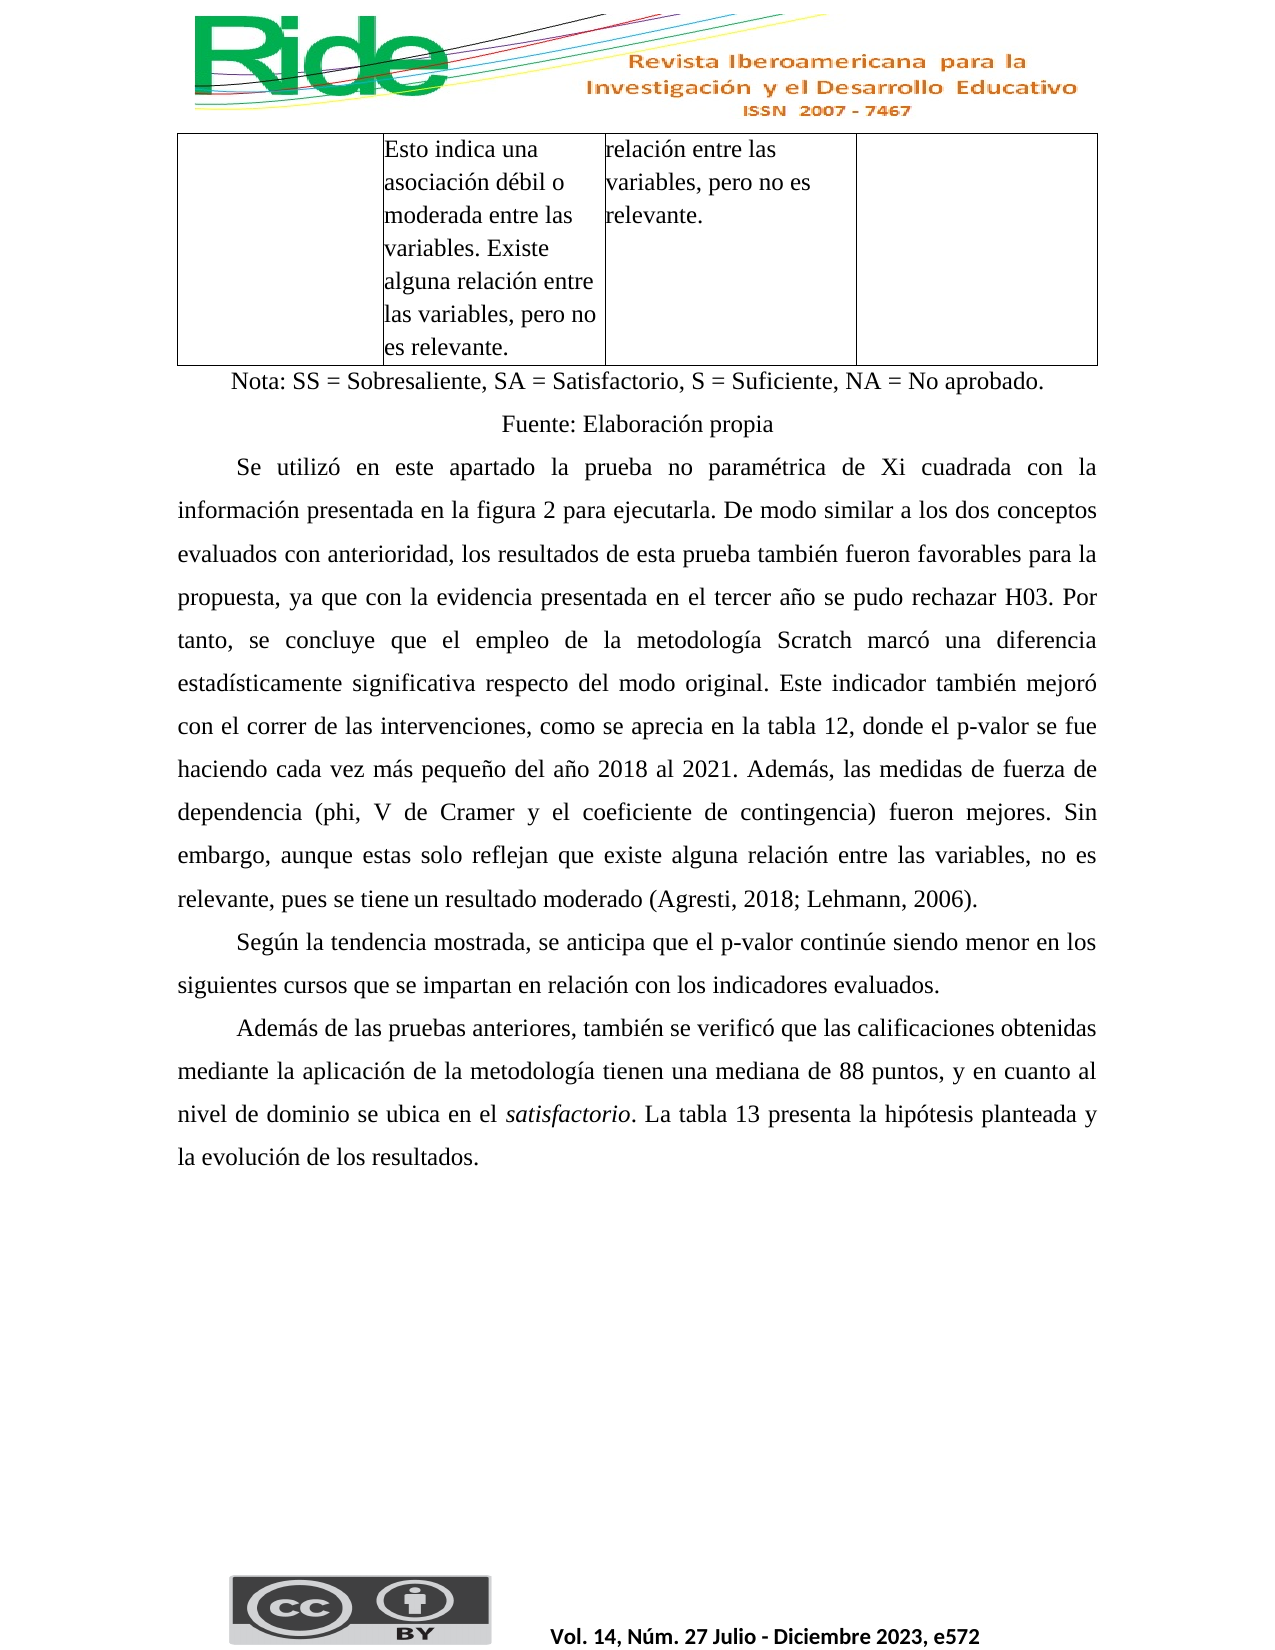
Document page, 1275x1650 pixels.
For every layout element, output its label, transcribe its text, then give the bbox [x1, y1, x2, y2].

text Nota: SS = Sobresaliente, SA = Satisfactorio, S = Suficiente, NA = No aprobado. [177, 366, 1098, 395]
picture [229, 1575, 492, 1645]
text Según la tendencia mostrada, se anticipa que el p-valor continúe siendo menor en los siguientes cursos que se impartan en relación con los indicadores evaluados. [177, 927, 1098, 999]
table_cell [178, 134, 383, 365]
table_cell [384, 134, 605, 365]
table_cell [606, 134, 856, 365]
picture [194, 14, 1081, 119]
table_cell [857, 134, 1097, 365]
text Se utilizó en este apartado la prueba no paramétrica de Xi cuadrada con la información presentada en la figura 2 para ejecutarla. De modo similar a los dos conceptos evaluados con anterioridad, los resultados de esta prueba también fueron favorables para la propuesta, ya que con la evidencia presentada en el tercer año se pudo rechazar H03. Por tanto, se concluye que el empleo de la metodología Scratch marcó una diferencia estadísticamente significativa respecto del modo original. Este indicador también mejoró con el correr de las intervenciones, como se aprecia en la tabla 12, donde el p-valor se fue haciendo cada vez más pequeño del año 2018 al 2021. Además, las medidas de fuerza de dependencia (phi, V de Cramer y el coeficiente de contingencia) fueron mejores. Sin embargo, aunque estas solo reflejan que existe alguna relación entre las variables, no es relevante, pues se tiene un resultado moderado (Agresti, 2018; Lehmann, 2006). [177, 452, 1098, 912]
text Además de las pruebas anteriores, también se verificó que las calificaciones obtenidas mediante la aplicación de la metodología tienen una mediana de 88 puntos, y en cuanto al nivel de dominio se ubica en el satisfactorio. La tabla 13 presenta la hipótesis planteada y la evolución de los resultados. [177, 1013, 1098, 1171]
text Fuente: Elaboración propia [177, 409, 1098, 438]
